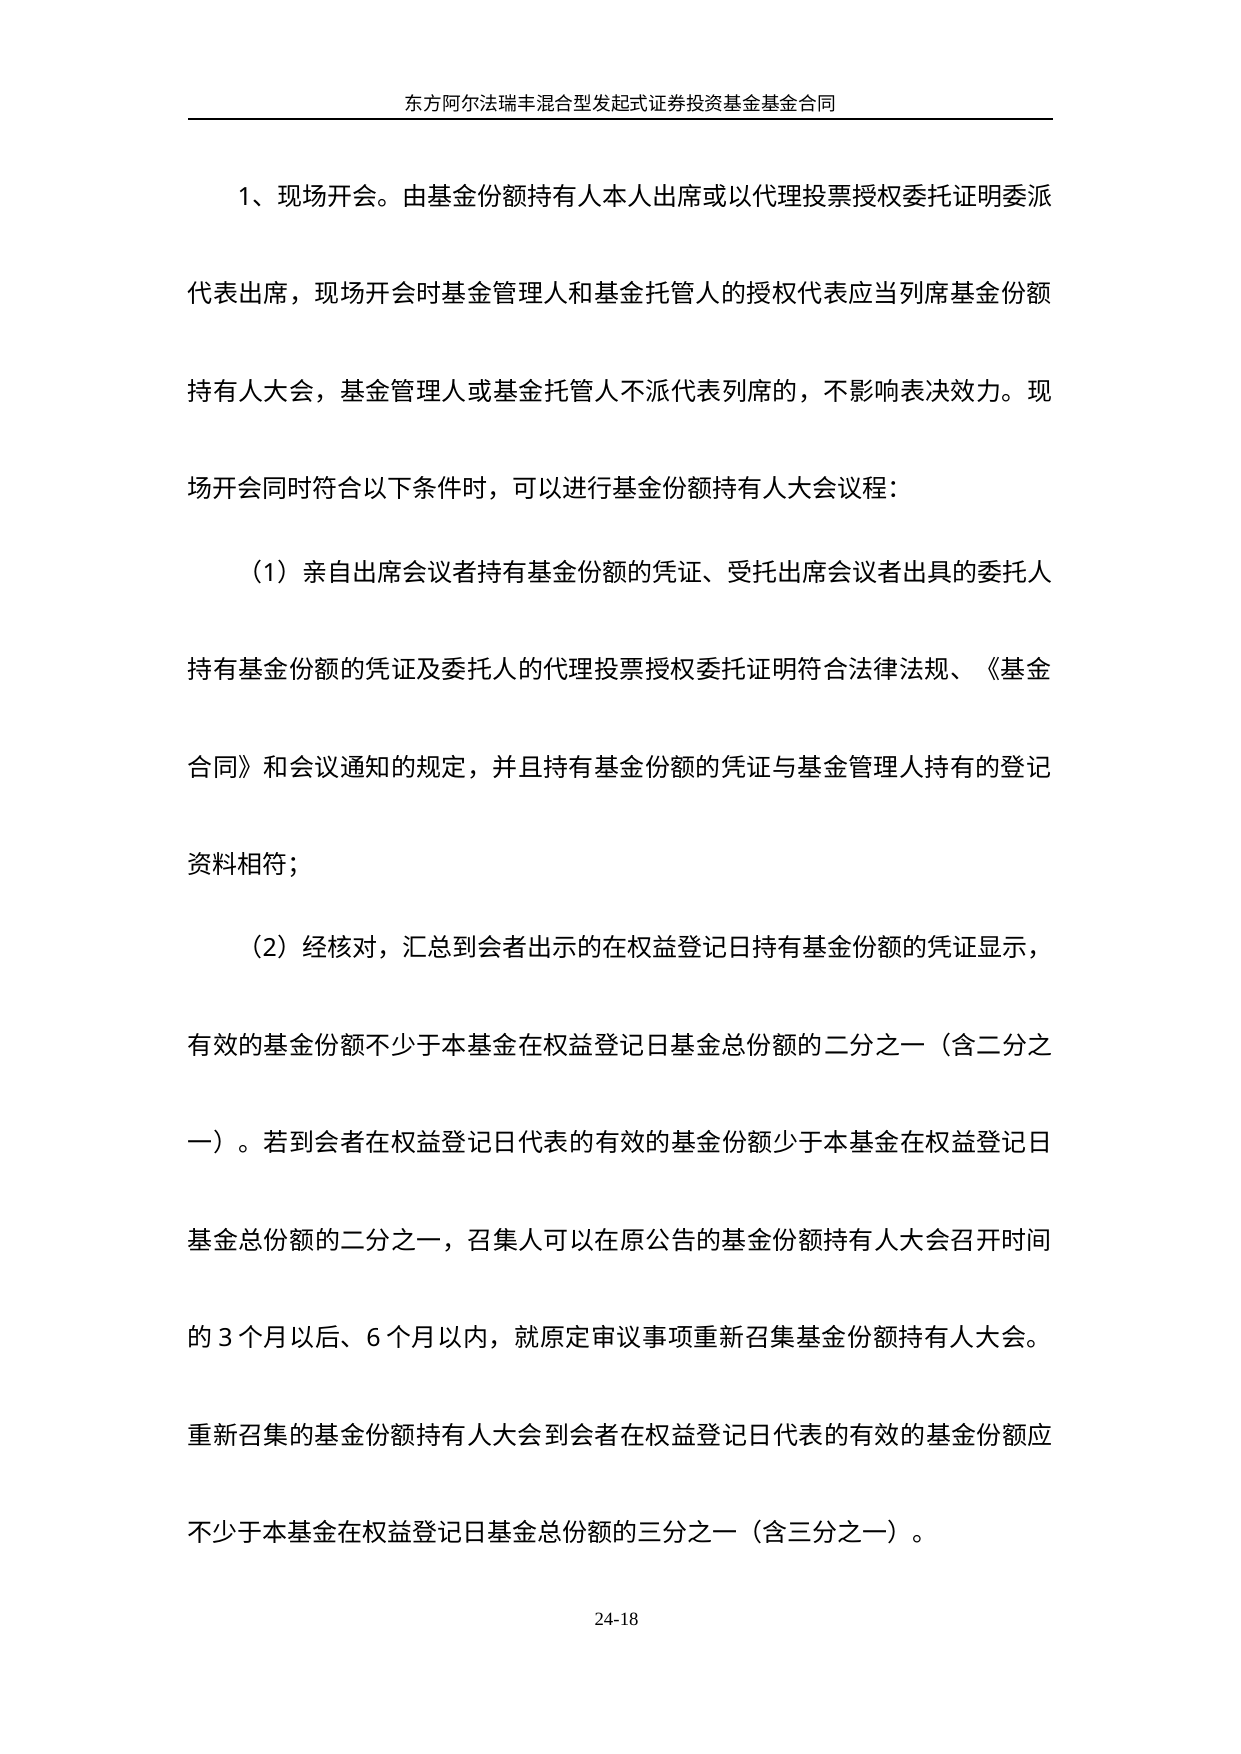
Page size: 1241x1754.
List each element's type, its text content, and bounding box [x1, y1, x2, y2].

text （2）经核对，汇总到会者出示的在权益登记日持有基金份额的凭证显示，有效的基金份额不少于本基金在权益登记日基金总份额的二分之一（含二分之一）。若到会者在权益登记日代表的有效的基金份额少于本基金在权益登记日基金总份额的二分之一，召集人可以在原公告的基金份额持有人大会召开时间的3个月以后、6个月以内，就原定审议事项重新召集基金份额持有人大会。重新召集的基金份额持有人大会到会者在权益登记日代表的有效的基金份额应不少于本基金在权益登记日基金总份额的三分之一（含三分之一）。 [187, 913, 1053, 1563]
text （1）亲自出席会议者持有基金份额的凭证、受托出席会议者出具的委托人持有基金份额的凭证及委托人的代理投票授权委托证明符合法律法规、《基金合同》和会议通知的规定，并且持有基金份额的凭证与基金管理人持有的登记资料相符； [187, 538, 1053, 895]
text 1、现场开会。由基金份额持有人本人出席或以代理投票授权委托证明委派代表出席，现场开会时基金管理人和基金托管人的授权代表应当列席基金份额持有人大会，基金管理人或基金托管人不派代表列席的，不影响表决效力。现场开会同时符合以下条件时，可以进行基金份额持有人大会议程： [187, 162, 1053, 519]
